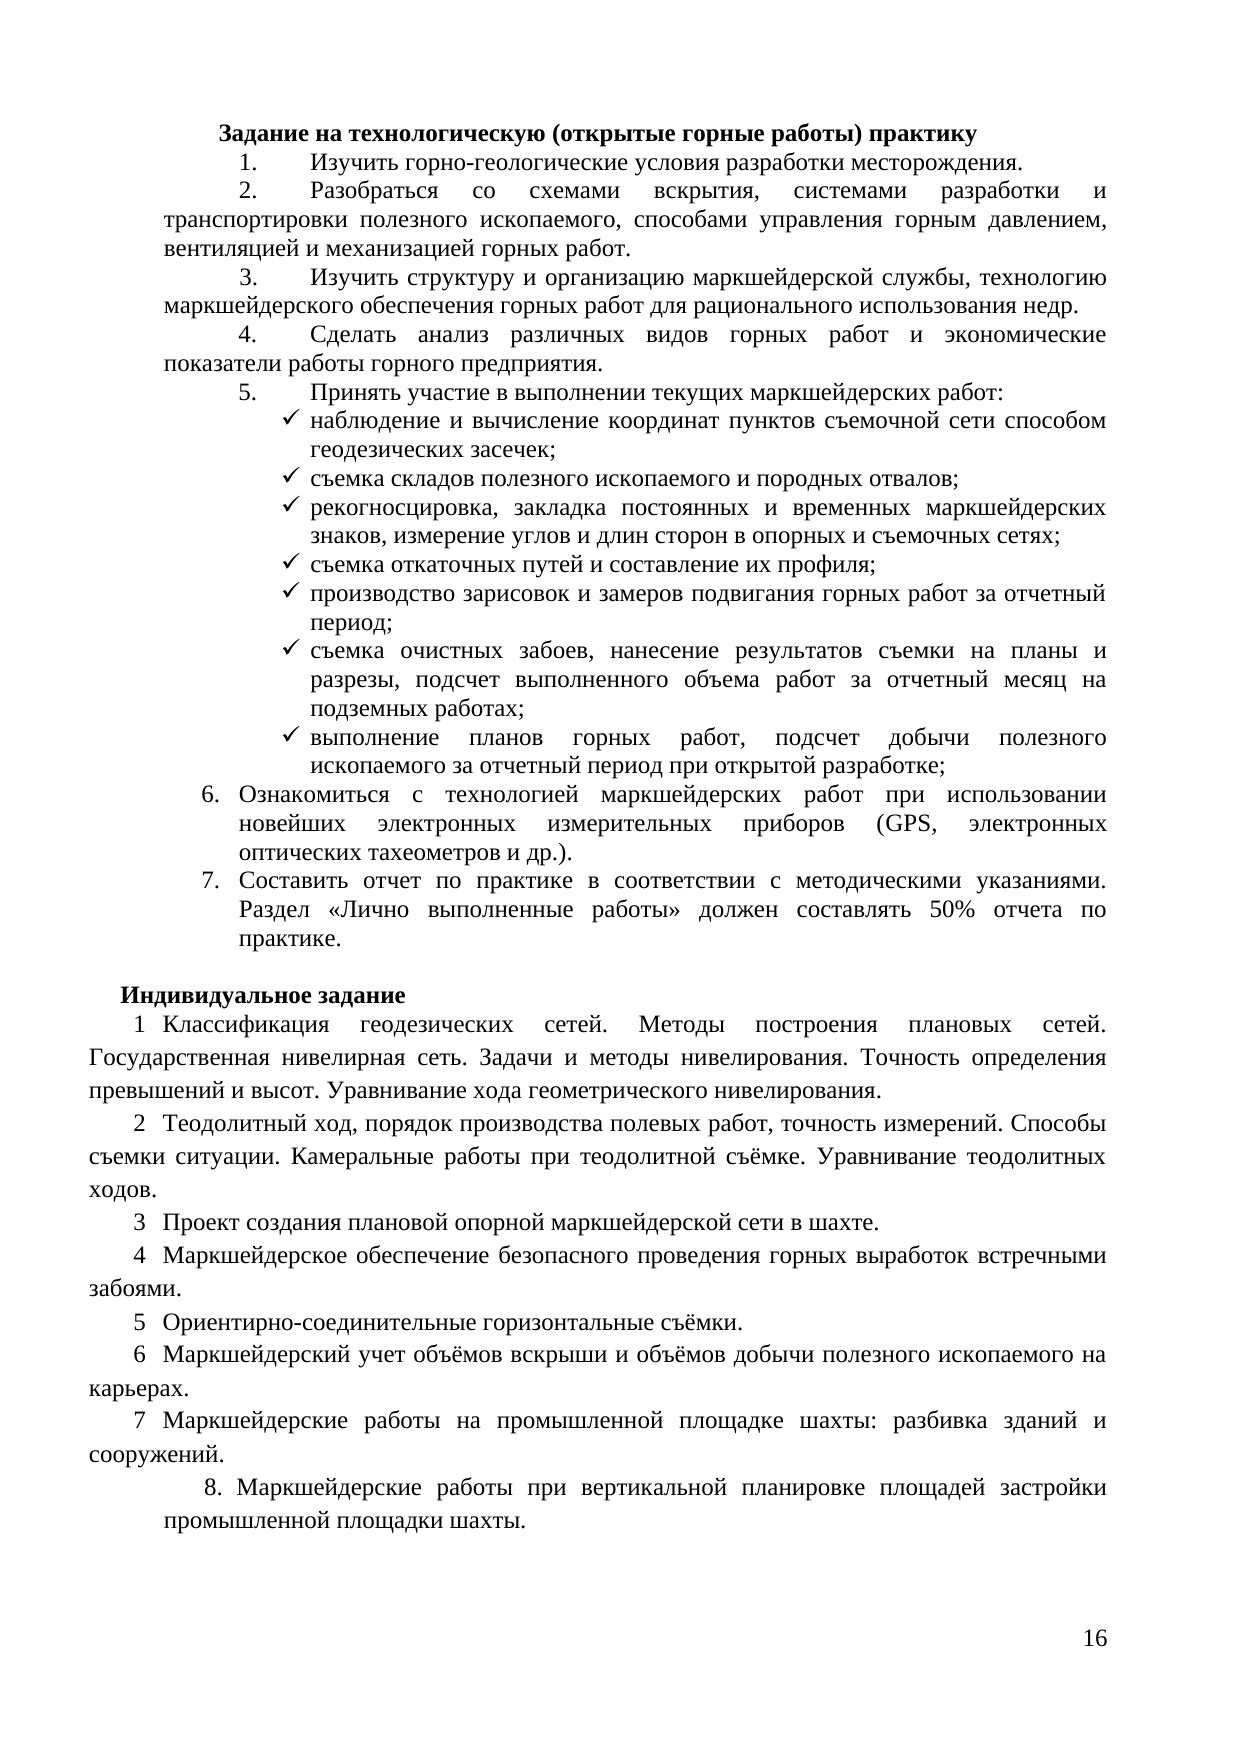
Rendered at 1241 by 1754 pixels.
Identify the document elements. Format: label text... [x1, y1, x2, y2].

list Маркшейдерские работы на промышленной площадке шахты: разбивка зданий и сооружений. [89, 1406, 1107, 1467]
list выполнение планов горных работ, подсчет добычи полезного ископаемого за отчетный период при открытой разработке; [281, 722, 1107, 779]
list производство зарисовок и замеров подвигания горных работ за отчетный период; [281, 578, 1107, 636]
text Индивидуальное задание [89, 981, 1107, 1009]
list съемка очистных забоев, нанесение результатов съемки на планы и разрезы, подсчет выполненного объема работ за отчетный месяц на подземных работах; [281, 636, 1107, 722]
list Задание на технологическую (открытые горные работы) практику [89, 118, 1107, 147]
list съемка складов полезного ископаемого и породных отвалов; [281, 463, 1107, 492]
list Разобраться со схемами вскрытия, системами разработки и транспортировки полезного ископаемого, способами управления горным давлением, вентиляцией и механизацией горных работ. [164, 176, 1107, 262]
list Маркшейдерский учет объёмов вскрыши и объёмов добычи полезного ископаемого на карьерах. [89, 1339, 1107, 1401]
list Проект создания плановой опорной маркшейдерской сети в шахте. [89, 1207, 1107, 1236]
list Теодолитный ход, порядок производства полевых работ, точность измерений. Способы съемки ситуации. Камеральные работы при теодолитной съёмке. Уравнивание теодолитных ходов. [89, 1108, 1107, 1203]
list Ориентирно-соединительные горизонтальные съёмки. [89, 1307, 1107, 1335]
list Принять участие в выполнении текущих маркшейдерских работ: [164, 377, 1107, 406]
list Классификация геодезических сетей. Методы построения плановых сетей. Государственная нивелирная сеть. Задачи и методы нивелирования. Точность определения превышений и высот. Уравнивание хода геометрического нивелирования. [89, 1009, 1107, 1104]
list съемка откаточных путей и составление их профиля; [281, 549, 1107, 578]
list наблюдение и вычисление координат пунктов съемочной сети способом геодезических засечек; [281, 406, 1107, 463]
list Маркшейдерское обеспечение безопасного проведения горных выработок встречными забоями. [89, 1241, 1107, 1302]
list Маркшейдерские работы при вертикальной планировке площадей застройки промышленной площадки шахты. [164, 1472, 1107, 1533]
list Изучить структуру и организацию маркшейдерской службы, технологию маркшейдерского обеспечения горных работ для рационального использования недр. [164, 262, 1107, 319]
list Составить отчет по практике в соответствии с методическими указаниями. Раздел «Лично выполненные работы» должен составлять 50% отчета по практике. [201, 866, 1107, 952]
list Изучить горно-геологические условия разработки месторождения. [164, 147, 1107, 176]
list Сделать анализ различных видов горных работ и экономические показатели работы горного предприятия. [164, 319, 1107, 377]
list Ознакомиться с технологией маркшейдерских работ при использовании новейших электронных измерительных приборов (GPS, электронных оптических тахеометров и др.). [201, 779, 1107, 866]
list рекогносцировка, закладка постоянных и временных маркшейдерских знаков, измерение углов и длин сторон в опорных и съемочных сетях; [281, 492, 1107, 549]
